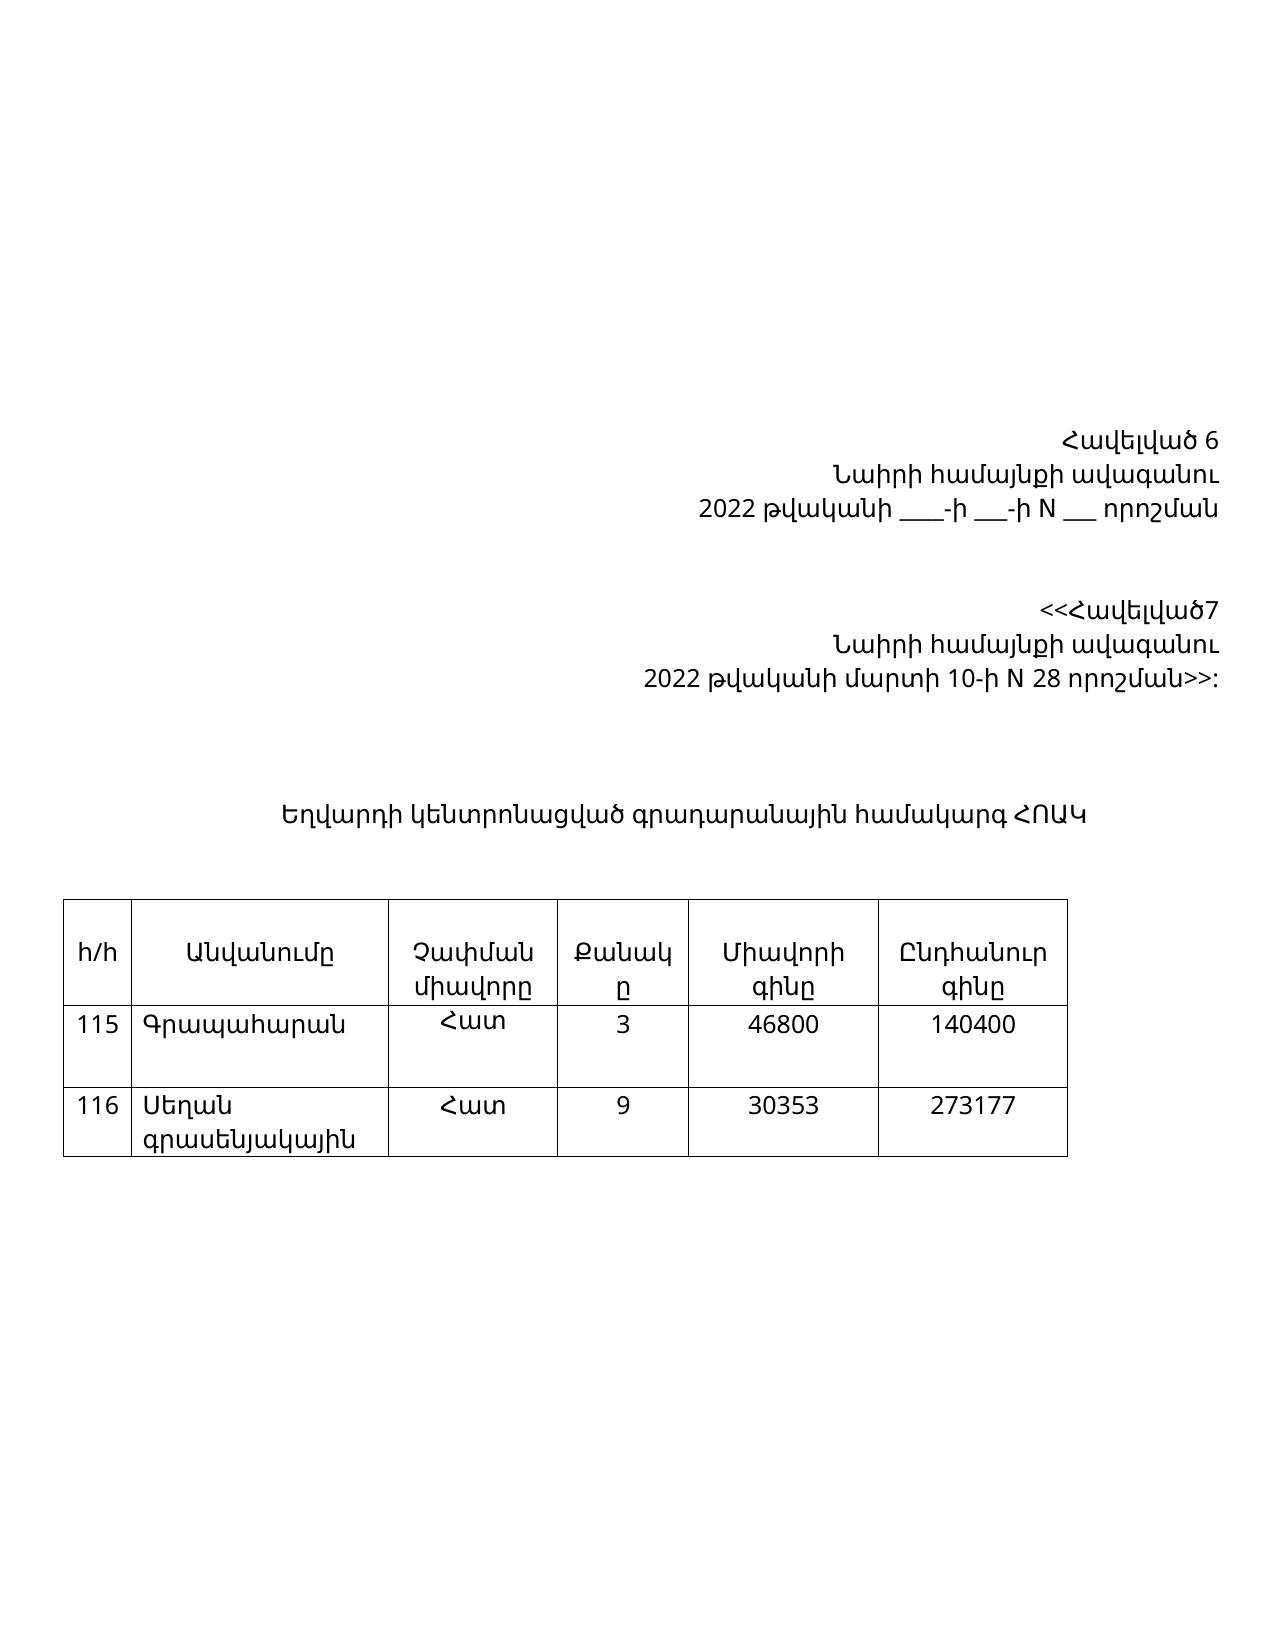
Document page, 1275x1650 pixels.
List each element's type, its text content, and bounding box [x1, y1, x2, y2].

text 2022 թվականի մարտի 10-ի N 28 որոշման>>: [75, 661, 1219, 695]
table_cell Գրապահարան [132, 1006, 388, 1087]
table_header Ընդհանուր գինը [879, 900, 1067, 1005]
table_header Միավորի գինը [689, 900, 878, 1005]
text Նաիրի համայնքի ավագանու [75, 627, 1219, 661]
table_header հ/հ [64, 900, 131, 1005]
table_header Չափման միավորը [389, 900, 557, 1005]
table_cell 46800 [689, 1006, 878, 1087]
table_cell 3 [558, 1006, 688, 1087]
table_cell 140400 [879, 1006, 1067, 1087]
table_cell 30353 [689, 1088, 878, 1156]
text 2022 թվականի ____-ի ___-ի N ___ որոշման [75, 491, 1219, 525]
text <<Հավելված7 [75, 593, 1219, 627]
text Հավելված 6 [75, 422, 1219, 457]
text Եղվարդի կենտրոնացված գրադարանային համակարգ ՀՈԱԿ [150, 797, 1219, 831]
table_cell 273177 [879, 1088, 1067, 1156]
table_header Անվանումը [132, 900, 388, 1005]
table_cell Հատ [389, 1088, 557, 1156]
table_cell 115 [64, 1006, 131, 1087]
text Նաիրի համայնքի ավագանու [75, 457, 1219, 491]
table_cell 116 [64, 1088, 131, 1156]
table_cell 9 [558, 1088, 688, 1156]
table_header Քանակը [558, 900, 688, 1005]
table_cell Սեղան գրասենյակային [132, 1088, 388, 1156]
table_cell Հատ [389, 1006, 557, 1087]
